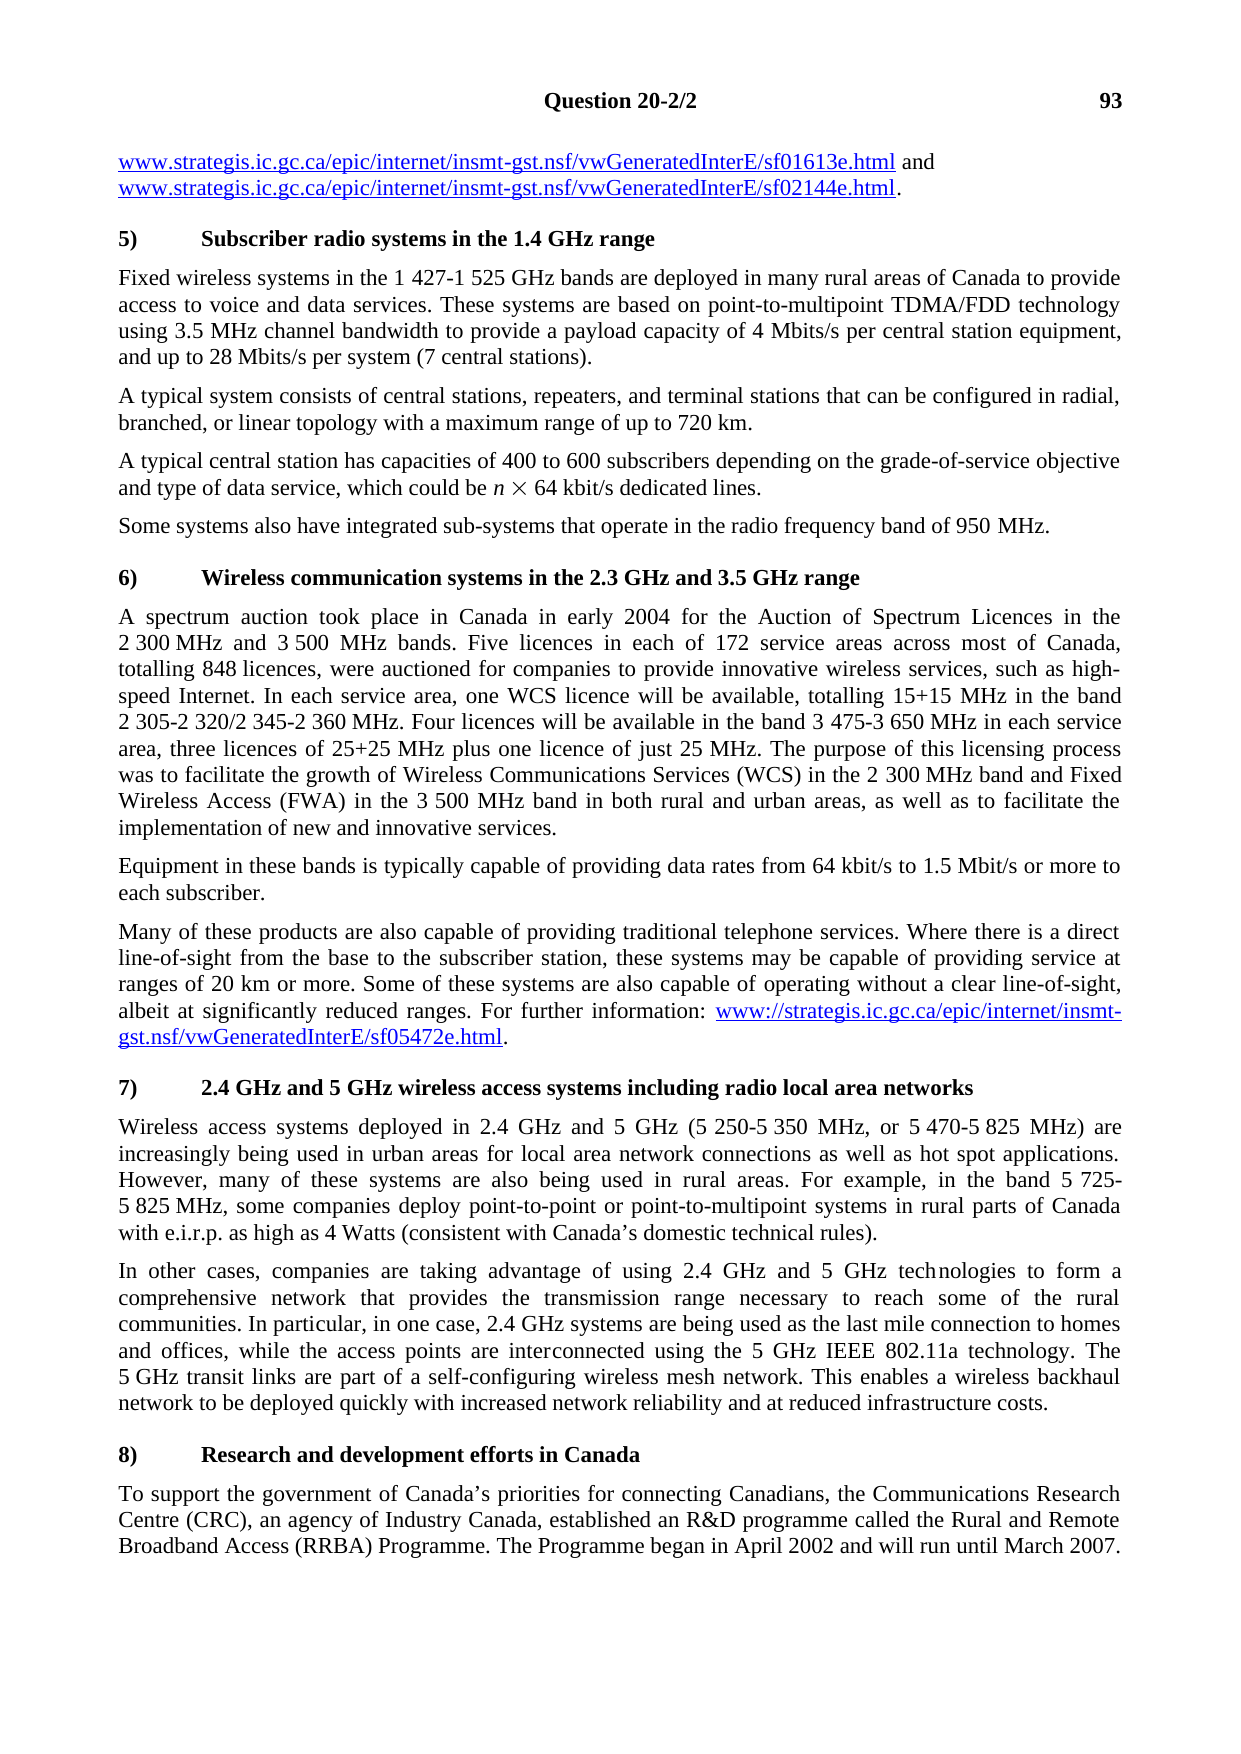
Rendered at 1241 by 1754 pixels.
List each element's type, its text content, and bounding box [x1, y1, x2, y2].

subtitle 6) Wireless communication systems in the 2.3 GHz and 3.5 GHz range [118, 564, 1122, 590]
text In other cases, companies are taking advantage of using 2.4 GHz and 5 GHz technologies to form a comprehensive network that provides the transmission range necessary to reach some of the rural communities. In particular, in one case, 2.4 GHz systems are being used as the last mile connection to homes and offices, while the access points are interconnected using the 5 GHz IEEE 802.11a technology. The 5 GHz transit links are part of a self-configuring wireless mesh network. This enables a wireless backhaul network to be deployed quickly with increased network reliability and at reduced infrastructure costs. [118, 1258, 1122, 1416]
text Fixed wireless systems in the 1 427-1 525 GHz bands are deployed in many rural areas of to provide access to voice and data services. These systems are based on point-to-multipoint TDMA/FDD technology using 3.5 MHz channel bandwidth to provide a payload capacity of 4 Mbits/s per central station equipment, and up to 28 Mbits/s per system (7 central stations). [118, 264, 1122, 370]
text A typical system consists of central stations, repeaters, and terminal stations that can be configured in radial, branched, or linear topology with a maximum range of up to 720 km. [118, 382, 1122, 435]
text www.strategis.ic.gc.ca/epic/internet/insmt-gst.nsf/vwGeneratedInterE/sf01613e.html and www.strategis.ic.gc.ca/epic/internet/insmt-gst.nsf/vwGeneratedInterE/sf02144e.html. [118, 148, 1122, 200]
text Wireless access systems deployed in 2.4 GHz and 5 GHz (5 250-5 350 MHz, or 5 470-5 825 MHz) are increasingly being used in urban areas for local area network connections as well as hot spot applications. However, many of these systems are also being used in rural areas. For example, in the band 5 725-5 825 MHz, some companies deploy point-to-point or point-to-multipoint systems in rural parts of with e.i.r.p. as high as 4 Watts (consistent with ’s domestic technical rules). [118, 1113, 1122, 1245]
text Some systems also have integrated sub-systems that operate in the radio frequency band of 950 MHz. [118, 513, 1122, 539]
text Many of these products are also capable of providing traditional telephone services. Where there is a direct line-of-sight from the base to the subscriber station, these systems may be capable of providing service at ranges of 20 km or more. Some of these systems are also capable of operating without a clear line-of-sight, albeit at significantly reduced ranges. For further information: www://strategis.ic.gc.ca/epic/internet/insmt-gst.nsf/vwGeneratedInterE/sf05472e.html. [118, 918, 1122, 1049]
text A spectrum auction took place in in early 2004 for the Auction of Spectrum Licences in the 2 300 MHz and 3 500 MHz bands. Five licences in each of 172 service areas across most of , totalling 848 licences, were auctioned for companies to provide innovative wireless services, such as high-speed Internet. In each service area, one WCS licence will be available, totalling 15+15 MHz in the band 2 305-2 320/2 345-2 360 MHz. Four licences will be available in the band 3 475-3 650 MHz in each service area, three licences of 25+25 MHz plus one licence of just 25 MHz. The purpose of this licensing process was to facilitate the growth of Wireless Communications Services (WCS) in the 2 300 MHz band and Fixed Wireless Access (FWA) in the 3 500 MHz band in both rural and urban areas, as well as to facilitate the implementation of new and innovative services. [118, 603, 1122, 840]
subtitle 7) 2.4 GHz and 5 GHz wireless access systems including radio local area networks [118, 1074, 1122, 1101]
subtitle 5) Subscriber radio systems in the 1.4 GHz range [118, 225, 1122, 252]
text Equipment in these bands is typically capable of providing data rates from 64 kbit/s to 1.5 Mbit/s or more to each subscriber. [118, 852, 1122, 905]
text A typical central station has capacities of 400 to 600 subscribers depending on the grade-of-service objective and type of data service, which could be n  64 kbit/s dedicated lines. [118, 447, 1122, 500]
subtitle 8) Research and development efforts in [118, 1441, 1122, 1467]
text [118, 1479, 1122, 1559]
